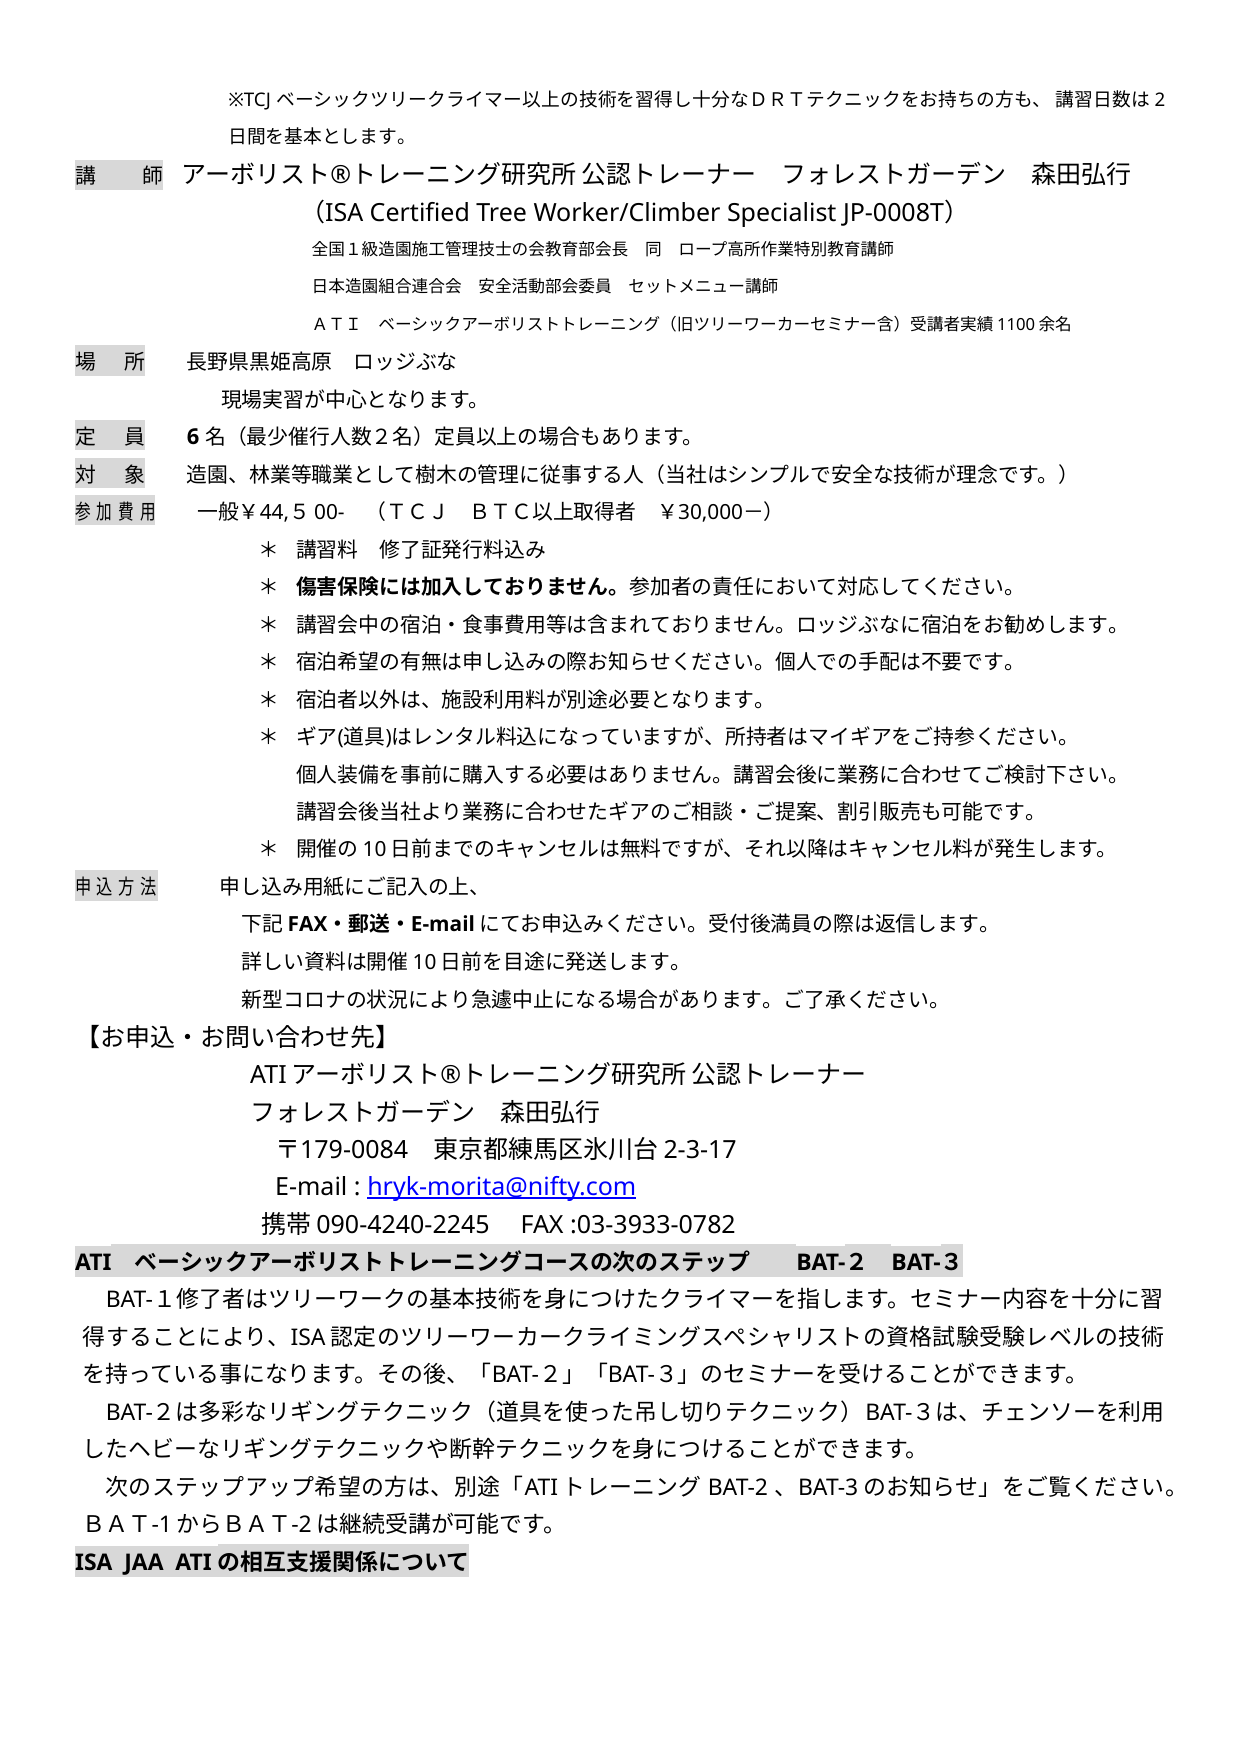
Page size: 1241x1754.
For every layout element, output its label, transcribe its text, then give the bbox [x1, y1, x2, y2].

text E-mail : hryk-morita@nifty.com [75, 1167, 1165, 1204]
text 新型コロナの状況により急遽中止になる場合があります。ご了承ください。 [75, 979, 1165, 1017]
list 宿泊者以外は、施設利用料が別途必要となります。 [258, 679, 1165, 717]
text 携帯090-4240-2245 FAX :03-3933-0782 [75, 1204, 1165, 1242]
text 参加費用 一般￥44,５00- （ＴＣＪ ＢＴＣ以上取得者 ￥30,000－） [75, 492, 1165, 529]
list 宿泊希望の有無は申し込みの際お知らせください。個人での手配は不要です。 [258, 642, 1165, 679]
text ATI ベーシックアーボリストトレーニングコースの次のステップ BAT-２ BAT-３ [75, 1242, 1165, 1279]
text ISA JAA ATI の相互支援関係について [75, 1542, 1165, 1579]
text 日本造園組合連合会 安全活動部会委員 セットメニュー講師 [228, 267, 1165, 304]
text 講習会後当社より業務に合わせたギアのご相談・ご提案、割引販売も可能です。 [296, 792, 1165, 829]
text 【お申込・お問い合わせ先】 [75, 1017, 1165, 1054]
text 下記FAX・郵送・E-mailにてお申込みください。受付後満員の際は返信します。 [75, 904, 1165, 942]
text ATIアーボリスト®トレーニング研究所 公認トレーナー [75, 1054, 1165, 1092]
list ギア(道具)はレンタル料込になっていますが、所持者はマイギアをご持参ください。 [258, 717, 1165, 754]
list 傷害保険には加入しておりません。参加者の責任において対応してください。 [258, 567, 1165, 604]
text BAT-１修了者はツリーワークの基本技術を身につけたクライマーを指します。セミナー内容を十分に習得することにより、ISA認定のツリーワーカークライミングスペシャリストの資格試験受験レベルの技術を持っている事になります。その後、「BAT-２」「BAT-３」のセミナーを受けることができます。 [83, 1279, 1165, 1392]
text ※TCJ ベーシックツリークライマー以上の技術を習得し十分なＤＲＴテクニックをお持ちの方も、講習日数は2日間を基本とします。 [228, 79, 1165, 154]
text フォレストガーデン 森田弘行 [75, 1092, 1165, 1129]
text 次のステップアップ希望の方は、別途「ATIトレーニング BAT-2 、BAT-3のお知らせ」をご覧ください。ＢＡＴ-1からＢＡＴ-2は継続受講が可能です。 [83, 1467, 1165, 1542]
text 現場実習が中心となります。 [75, 379, 1165, 417]
text 個人装備を事前に購入する必要はありません。講習会後に業務に合わせてご検討下さい。 [296, 754, 1165, 792]
text （ISA Certified Tree Worker/Climber Specialist JP-0008T） [75, 192, 1165, 229]
text BAT-２は多彩なリギングテクニック（道具を使った吊し切りテクニック）BAT-３は、チェンソーを利用したヘビーなリギングテクニックや断幹テクニックを身につけることができます。 [83, 1392, 1165, 1467]
text 講 師 アーボリスト®トレーニング研究所 公認トレーナー フォレストガーデン 森田弘行 [75, 154, 1165, 192]
text 〒179-0084 東京都練馬区氷川台2-3-17 [75, 1129, 1165, 1167]
list 講習料 修了証発行料込み [258, 529, 1165, 567]
text 対象 造園、林業等職業として樹木の管理に従事する人（当社はシンプルで安全な技術が理念です。） [75, 454, 1165, 492]
list 開催の10日前までのキャンセルは無料ですが、それ以降はキャンセル料が発生します。 [258, 829, 1165, 867]
text 定員 6 名（最少催行人数２名）定員以上の場合もあります。 [75, 417, 1165, 454]
text 詳しい資料は開催10日前を目途に発送します。 [75, 942, 1165, 979]
text 申込方法 申し込み用紙にご記入の上、 [75, 867, 1165, 904]
text 場所 長野県黒姫高原 ロッジぶな [75, 342, 1165, 379]
text ＡＴＩ ベーシックアーボリストトレーニング（旧ツリーワーカーセミナー含）受講者実績1100余名 [228, 304, 1165, 342]
text 全国１級造園施工管理技士の会教育部会長 同 ロープ高所作業特別教育講師 [228, 229, 1165, 267]
list 講習会中の宿泊・食事費用等は含まれておりません。ロッジぶなに宿泊をお勧めします。 [258, 604, 1165, 642]
